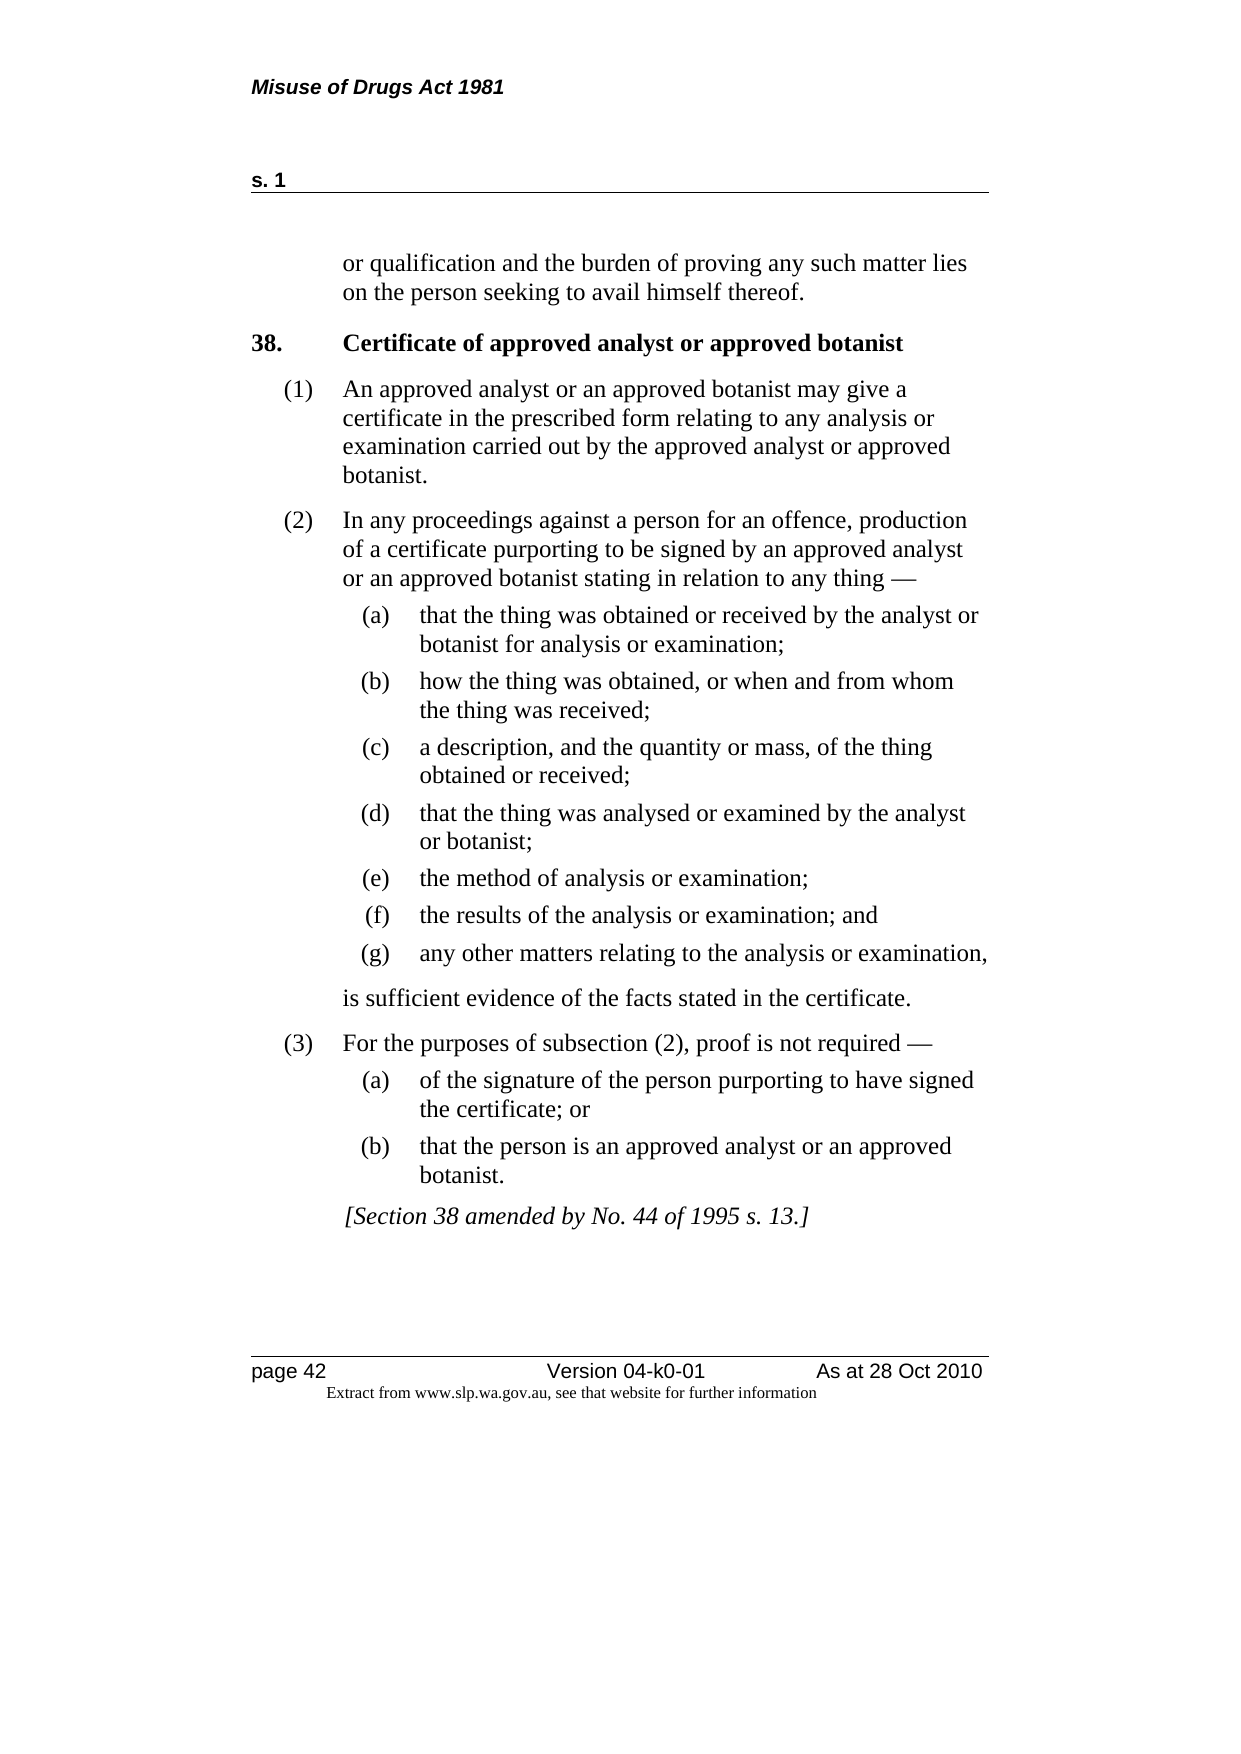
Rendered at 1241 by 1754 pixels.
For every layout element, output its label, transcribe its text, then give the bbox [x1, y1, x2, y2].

text (g) any other matters relating to the analysis or examination, [251, 938, 989, 966]
text [Section 38 amended by No. 44 of 1995 s. 13.] [251, 1201, 989, 1230]
text (c) a description, and the quantity or mass, of the thing obtained or received; [251, 732, 989, 789]
text (1) An approved analyst or an approved botanist may give a certificate in the prescribed form relating to any analysis or examination carried out by the approved analyst or approved botanist. [251, 374, 989, 489]
text (3) For the purposes of subsection (2), proof is not required — [251, 1028, 989, 1057]
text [251, 248, 989, 306]
text (b) that the person is an approved analyst or an approved botanist. [251, 1131, 989, 1189]
text is sufficient evidence of the facts stated in the certificate. [251, 983, 989, 1012]
text (d) that the thing was analysed or examined by the analyst or botanist; [251, 798, 989, 855]
text (f) the results of the analysis or examination; and [251, 901, 989, 929]
text (e) the method of analysis or examination; [251, 863, 989, 892]
subtitle 38. Certificate of approved analyst or approved botanist [251, 328, 989, 357]
text (a) of the signature of the person purporting to have signed the certificate; or [251, 1066, 989, 1123]
text (2) In any proceedings against a person for an offence, production of a certificate purporting to be signed by an approved analyst or an approved botanist stating in relation to any thing — [251, 506, 989, 592]
text (a) that the thing was obtained or received by the analyst or botanist for analysis or examination; [251, 600, 989, 658]
text (b) how the thing was obtained, or when and from whom the thing was received; [251, 666, 989, 723]
